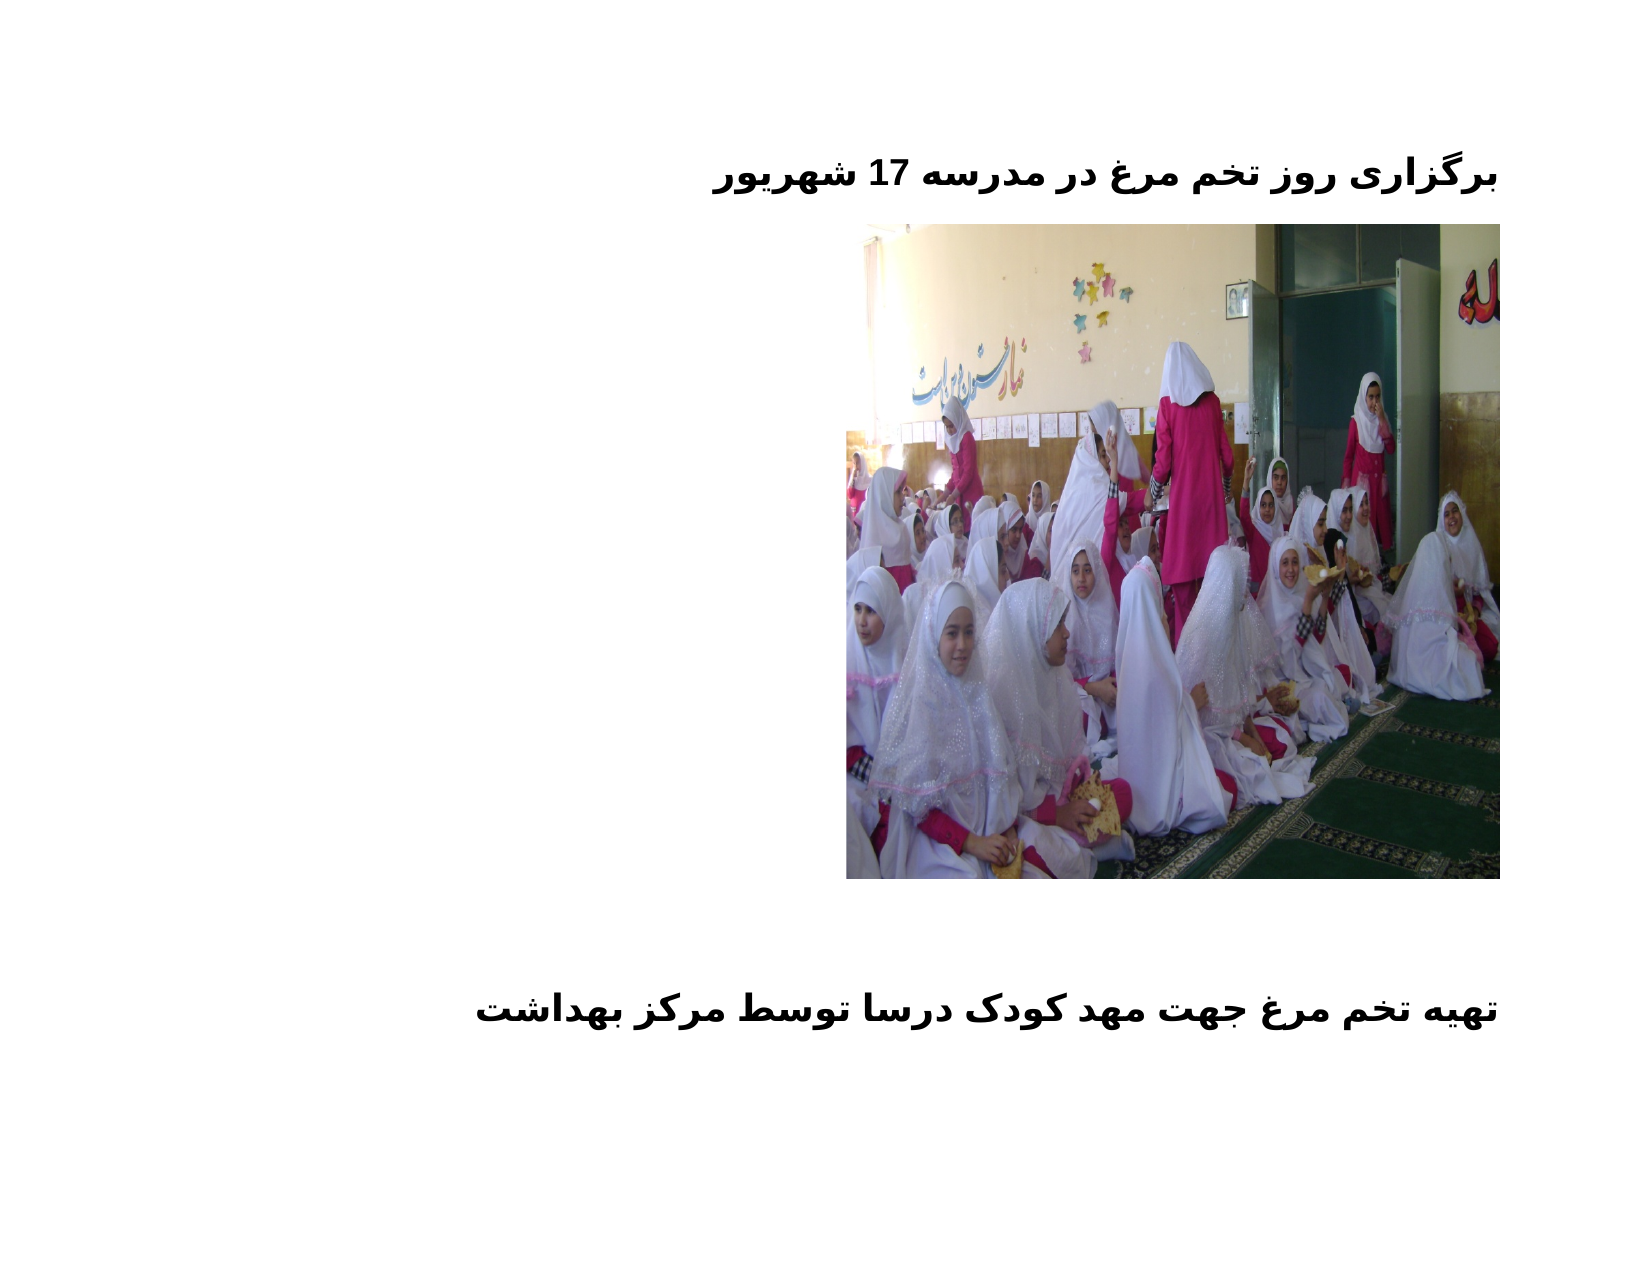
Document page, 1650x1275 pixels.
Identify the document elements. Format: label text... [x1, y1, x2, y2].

text تهیه تخم مرغ جهت مهد کودک درسا توسط مرکز بهداشت [150, 986, 1500, 1029]
picture [846, 224, 1500, 879]
text برگزاری روز تخم مرغ در مدرسه 17 شهریور [150, 150, 1500, 193]
